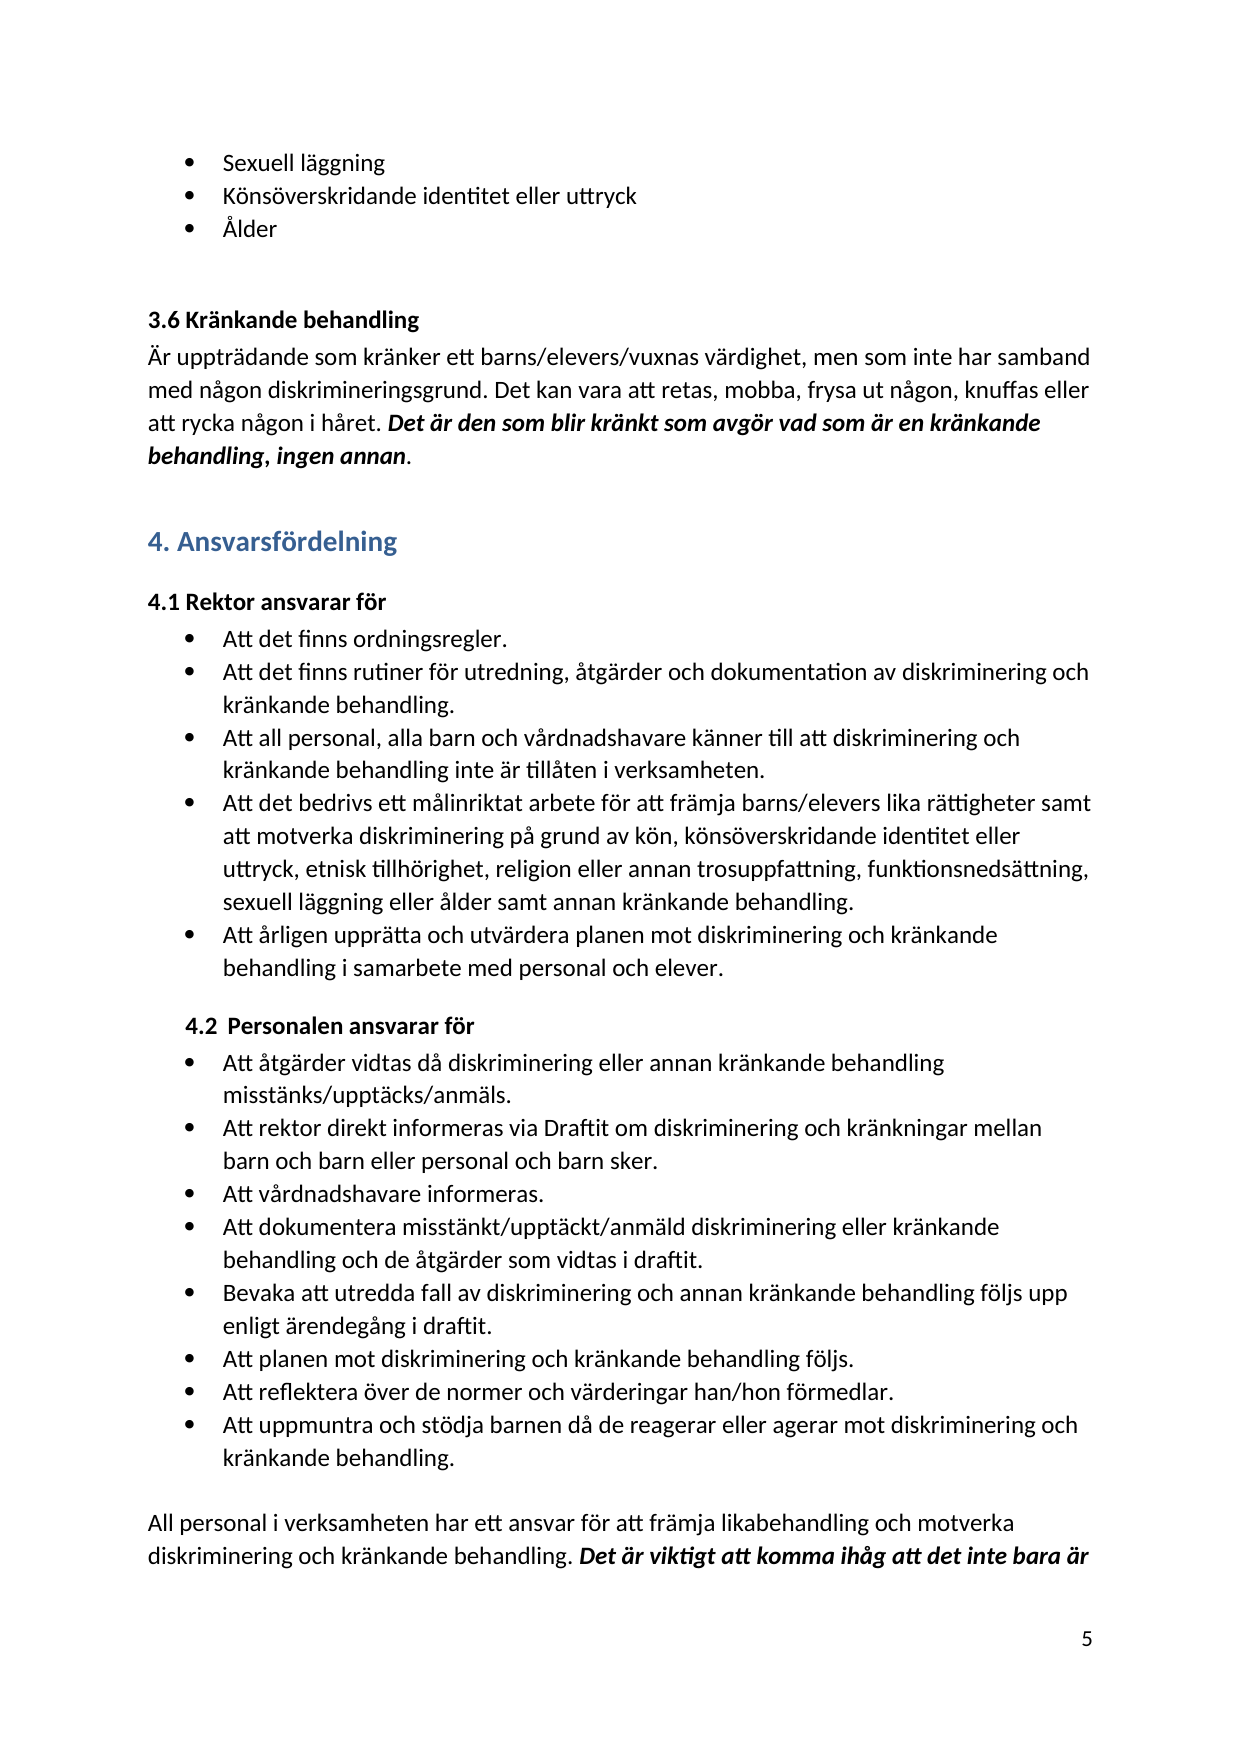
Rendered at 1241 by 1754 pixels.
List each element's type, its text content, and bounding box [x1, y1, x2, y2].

list Att det bedrivs ett målinriktat arbete för att främja barns/elevers lika rättigheter samt att motverka diskriminering på grund av kön, könsöverskridande identitet eller uttryck, etnisk tillhörighet, religion eller annan trosuppfattning, funktionsnedsättning, sexuell läggning eller ålder samt annan kränkande behandling. [185, 787, 1093, 917]
list Att rektor direkt informeras via Draftit om diskriminering och kränkningar mellan barn och barn eller personal och barn sker. [185, 1113, 1093, 1176]
list Könsöverskridande identitet eller uttryck [185, 181, 1093, 211]
subtitle 4. Ansvarsfördelning [148, 523, 1093, 558]
list Att det finns rutiner för utredning, åtgärder och dokumentation av diskriminering och kränkande behandling. [185, 656, 1093, 719]
list Sexuell läggning [185, 148, 1093, 178]
list Att reflektera över de normer och värderingar han/hon förmedlar. [185, 1376, 1093, 1406]
subtitle Personalen ansvarar för [185, 1010, 1093, 1041]
text Är uppträdande som kränker ett barns/elevers/vuxnas värdighet, men som inte har samband med någon diskrimineringsgrund. Det kan vara att retas, mobba, frysa ut någon, knuffas eller att rycka någon i håret. Det är den som blir kränkt som avgör vad som är en kränkande behandling, ingen annan. [148, 341, 1093, 470]
list Att vårdnadshavare informeras. [185, 1178, 1093, 1209]
subtitle 3.6 Kränkande behandling [148, 304, 1093, 335]
list Att årligen upprätta och utvärdera planen mot diskriminering och kränkande behandling i samarbete med personal och elever. [185, 919, 1093, 983]
list Att planen mot diskriminering och kränkande behandling följs. [185, 1343, 1093, 1373]
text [148, 1508, 1093, 1571]
subtitle 4.1 Rektor ansvarar för [148, 586, 1093, 617]
list Att all personal, alla barn och vårdnadshavare känner till att diskriminering och kränkande behandling inte är tillåten i verksamheten. [185, 722, 1093, 785]
list Ålder [185, 213, 1093, 244]
list Att åtgärder vidtas då diskriminering eller annan kränkande behandling misstänks/upptäcks/anmäls. [185, 1047, 1093, 1110]
list Att det finns ordningsregler. [185, 623, 1093, 653]
list Att uppmuntra och stödja barnen då de reagerar eller agerar mot diskriminering och kränkande behandling. [185, 1409, 1093, 1472]
list Att dokumentera misstänkt/upptäckt/anmäld diskriminering eller kränkande behandling och de åtgärder som vidtas i draftit. [185, 1211, 1093, 1275]
list Bevaka att utredda fall av diskriminering och annan kränkande behandling följs upp enligt ärendegång i draftit. [185, 1277, 1093, 1341]
